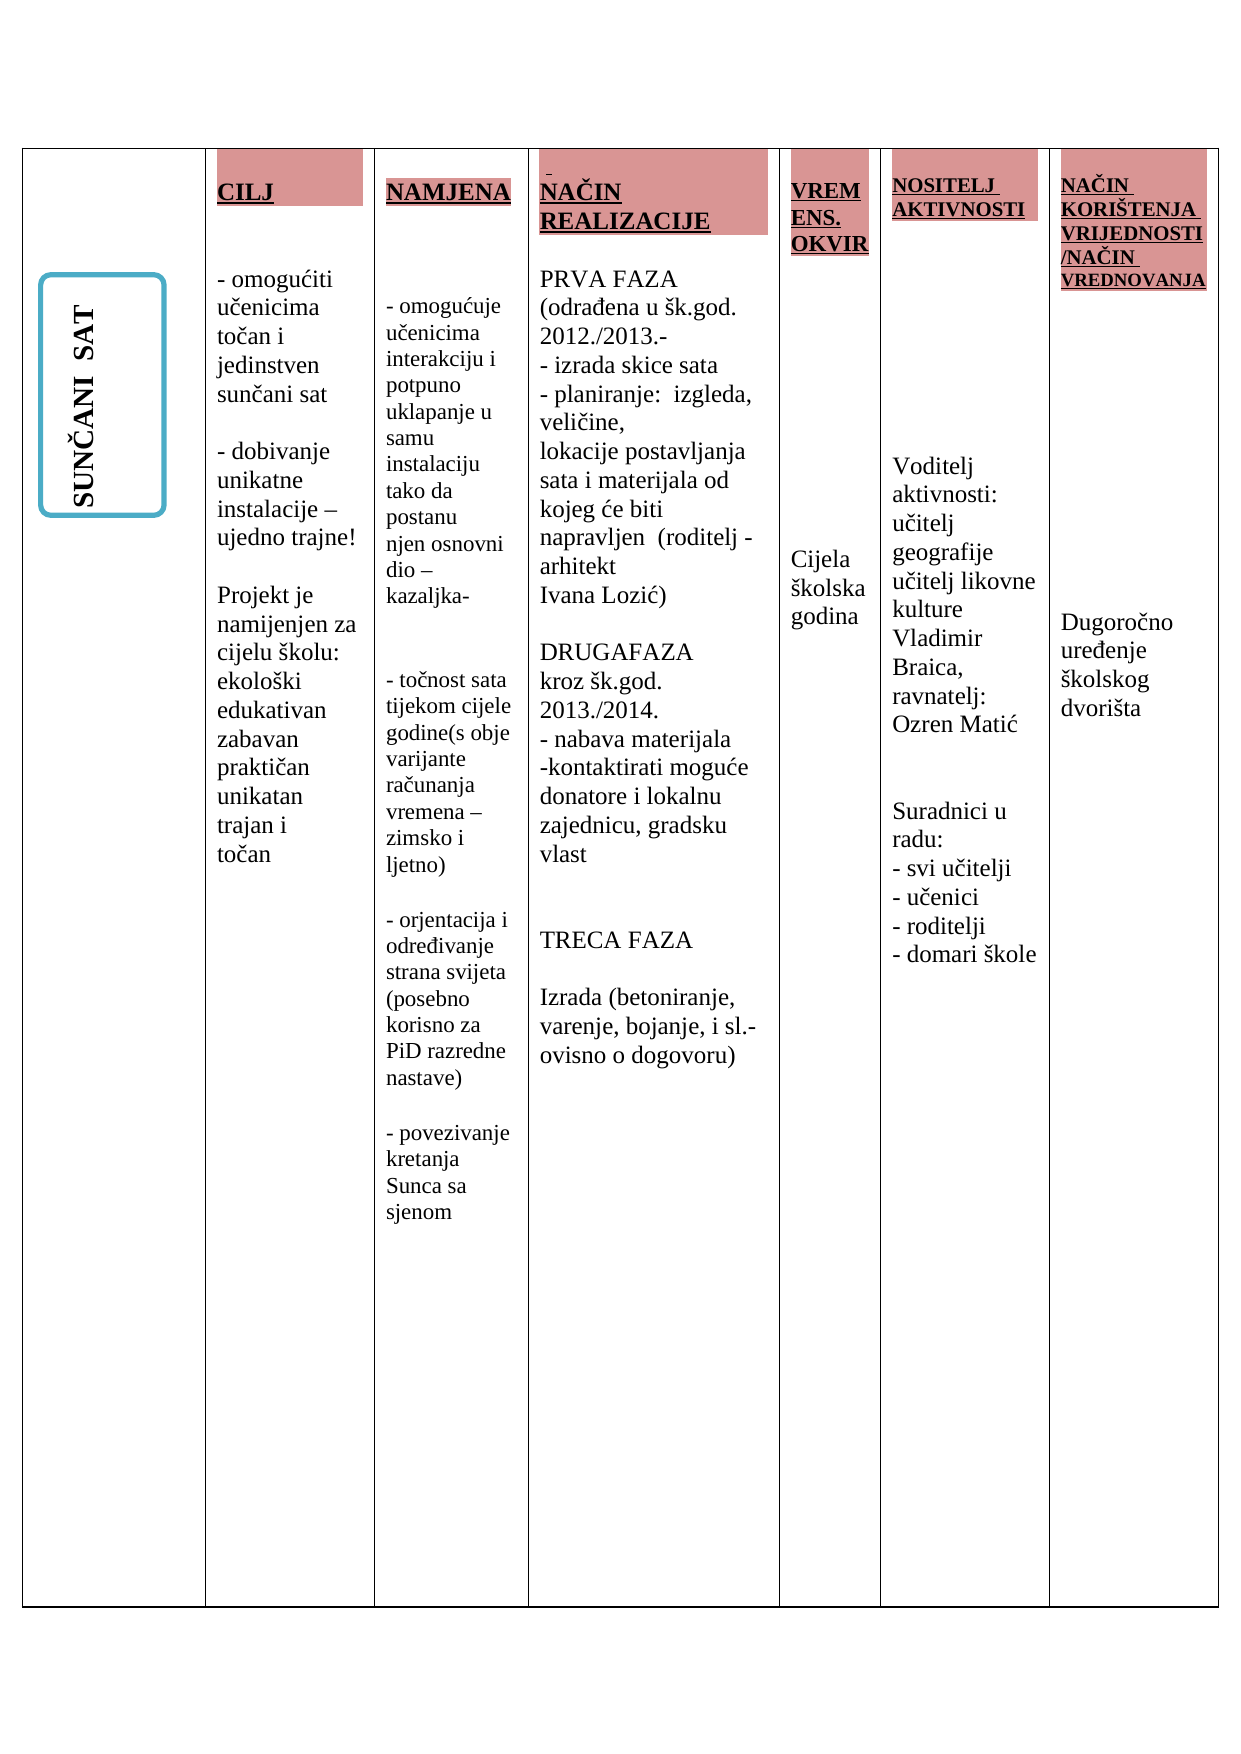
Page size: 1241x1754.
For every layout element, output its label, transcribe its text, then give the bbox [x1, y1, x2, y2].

table_cell NAMJENA - omogućuje učenicima interakciju i potpuno uklapanje u samu instalaciju tako da postanu njen osnovni dio – kazaljka- - točnost sata tijekom cijele godine(s obje varijante računanja vremena – zimsko i ljetno) - orjentacija i određivanje strana svijeta (posebno korisno za PiD razredne nastave) - povezivanje kretanja Sunca sa sjenom [375, 149, 528, 1606]
table_cell [23, 149, 205, 1606]
table_cell VREMENS. OKVIR Cijela školska godina [780, 149, 880, 1606]
table_cell NAČIN REALIZACIJE PRVA FAZA (odrađena u šk.god. 2012./2013.- - izrada skice sata - planiranje: izgleda, veličine, lokacije postavljanja sata i materijala od kojeg će biti napravljen (roditelj - arhitekt Ivana Lozić) DRUGAFAZA kroz šk.god. 2013./2014. - nabava materijala -kontaktirati moguće donatore i lokalnu zajednicu, gradsku vlast TRECA FAZA Izrada (betoniranje, varenje, bojanje, i sl.-ovisno o dogovoru) [529, 149, 779, 1606]
table_cell NAČIN KORIŠTENJA VRIJEDNOSTI/NAČIN VREDNOVANJA Dugoročno uređenje školskog dvorišta [1050, 149, 1218, 1606]
table_cell NOSITELJ AKTIVNOSTI Voditelj aktivnosti: učitelj geografije učitelj likovne kulture Vladimir Braica, ravnatelj: Ozren Matić Suradnici u radu: - svi učitelji - učenici - roditelji - domari škole [881, 149, 1049, 1606]
table_cell CILJ - omogućiti učenicima točan i jedinstven sunčani sat - dobivanje unikatne instalacije – ujedno trajne! Projekt je namijenjen za cijelu školu: ekološki edukativan zabavan praktičan unikatan trajan i točan [206, 149, 374, 1606]
